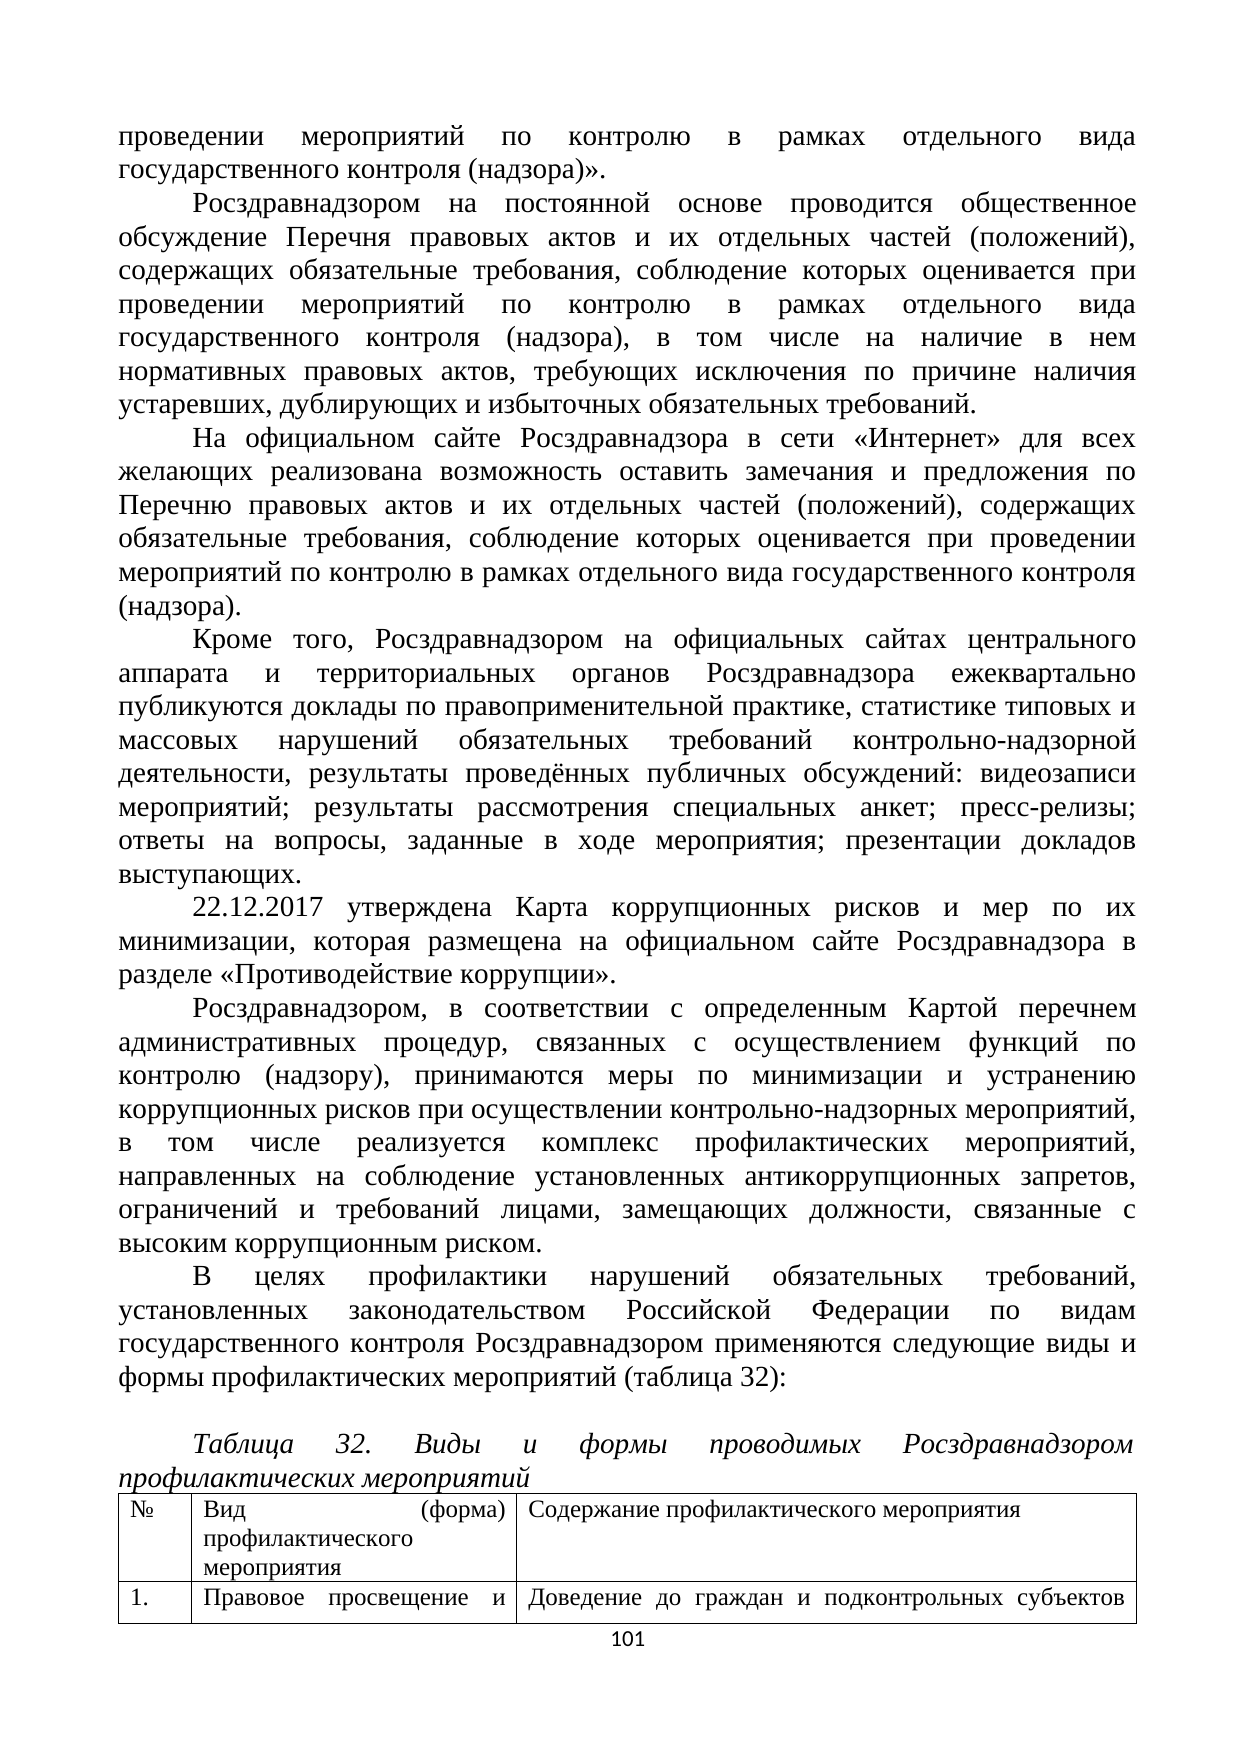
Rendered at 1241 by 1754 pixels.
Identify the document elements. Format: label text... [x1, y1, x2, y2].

table_header Вид (форма) профилактического мероприятия [192, 1494, 516, 1581]
text 22.12.2017 утверждена Карта коррупционных рисков и мер по их минимизации, которая размещена на официальном сайте Росздравнадзора в разделе «Противодействие коррупции». [118, 889, 1137, 990]
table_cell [192, 1582, 516, 1623]
text Таблица 32. Виды и формы проводимых Росздравнадзором профилактических мероприятий [118, 1426, 1137, 1493]
text Росздравнадзором, в соответствии с определенным Картой перечнем административных процедур, связанных с осуществлением функций по контролю (надзору), принимаются меры по минимизации и устранению коррупционных рисков при осуществлении контрольно-надзорных мероприятий, в том числе реализуется комплекс профилактических мероприятий, направленных на соблюдение установленных антикоррупционных запретов, ограничений и требований лицами, замещающих должности, связанные с высоким коррупционным риском. [118, 990, 1137, 1258]
table_header № [119, 1494, 191, 1581]
table_header Содержание профилактического мероприятия [517, 1494, 1136, 1581]
table_cell 1. [119, 1582, 191, 1623]
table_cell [517, 1582, 1136, 1623]
text Кроме того, Росздравнадзором на официальных сайтах центрального аппарата и территориальных органов Росздравнадзора ежеквартально публикуются доклады по правоприменительной практике, статистике типовых и массовых нарушений обязательных требований контрольно-надзорной деятельности, результаты проведённых публичных обсуждений: видеозаписи мероприятий; результаты рассмотрения специальных анкет; пресс-релизы; ответы на вопросы, заданные в ходе мероприятия; презентации докладов выступающих. [118, 621, 1137, 889]
text В целях профилактики нарушений обязательных требований, установленных законодательством Российской Федерации по видам государственного контроля Росздравнадзором применяются следующие виды и формы профилактических мероприятий (таблица 32): [118, 1258, 1137, 1393]
text На официальном сайте Росздравнадзора в сети «Интернет» для всех желающих реализована возможность оставить замечания и предложения по Перечню правовых актов и их отдельных частей (положений), содержащих обязательные требования, соблюдение которых оценивается при проведении мероприятий по контролю в рамках отдельного вида государственного контроля (надзора). [118, 420, 1137, 621]
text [118, 118, 1137, 185]
text Росздравнадзором на постоянной основе проводится общественное обсуждение Перечня правовых актов и их отдельных частей (положений), содержащих обязательные требования, соблюдение которых оценивается при проведении мероприятий по контролю в рамках отдельного вида государственного контроля (надзора), в том числе на наличие в нем нормативных правовых актов, требующих исключения по причине наличия устаревших, дублирующих и избыточных обязательных требований. [118, 185, 1137, 420]
